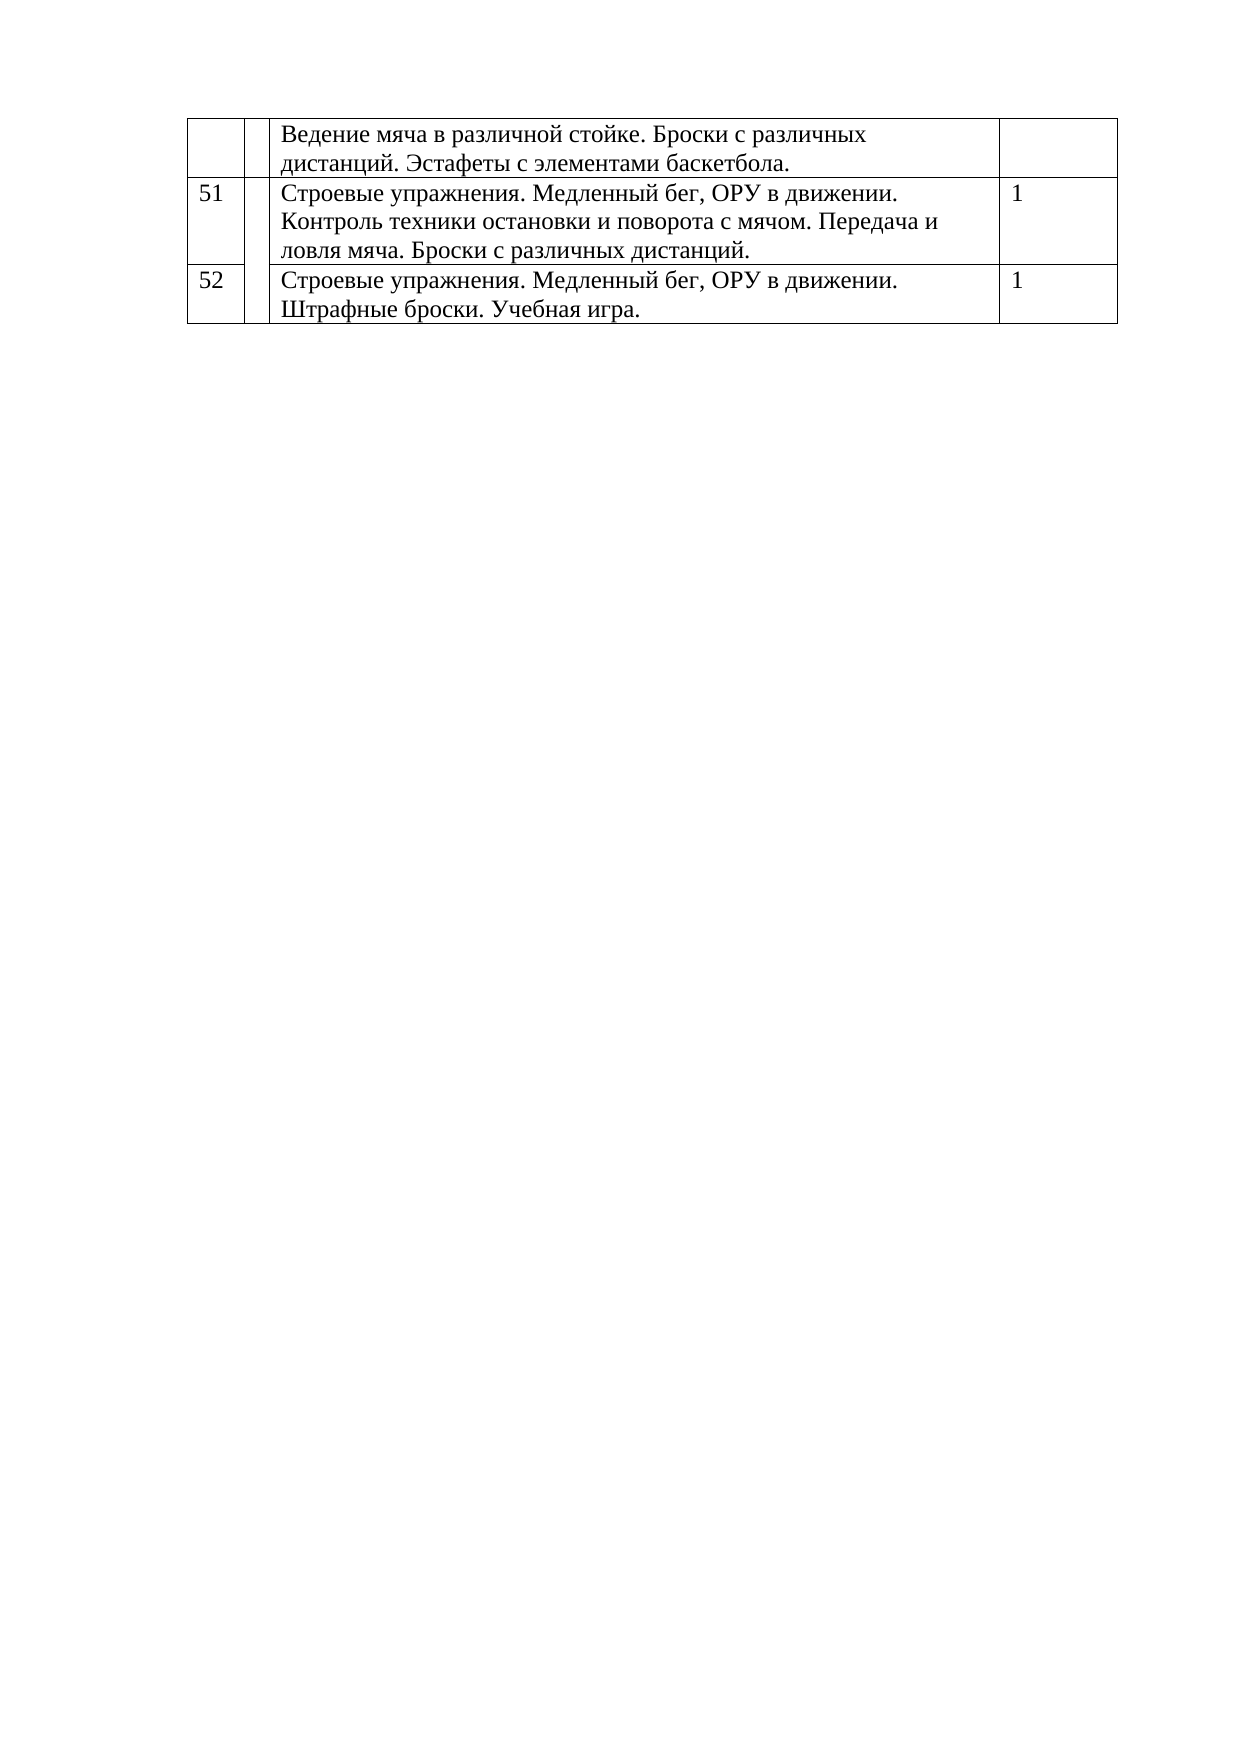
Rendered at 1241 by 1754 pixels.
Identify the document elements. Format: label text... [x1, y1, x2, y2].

table_cell 51 [188, 178, 244, 264]
table_cell Строевые упражнения. Медленный бег, ОРУ в движении. Контроль техники остановки и поворота с мячом. Передача и ловля мяча. Броски с различных дистанций. [270, 178, 999, 264]
table_cell 1 [1000, 265, 1117, 322]
table_cell 1 [1000, 178, 1117, 264]
table_cell [245, 178, 269, 322]
table_cell 52 [188, 265, 244, 322]
table_cell Строевые упражнения. Медленный бег, ОРУ в движении. Штрафные броски. Учебная игра. [270, 265, 999, 322]
table_cell 1 [1000, 119, 1117, 177]
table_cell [270, 119, 999, 177]
table_cell 50 [188, 119, 244, 177]
